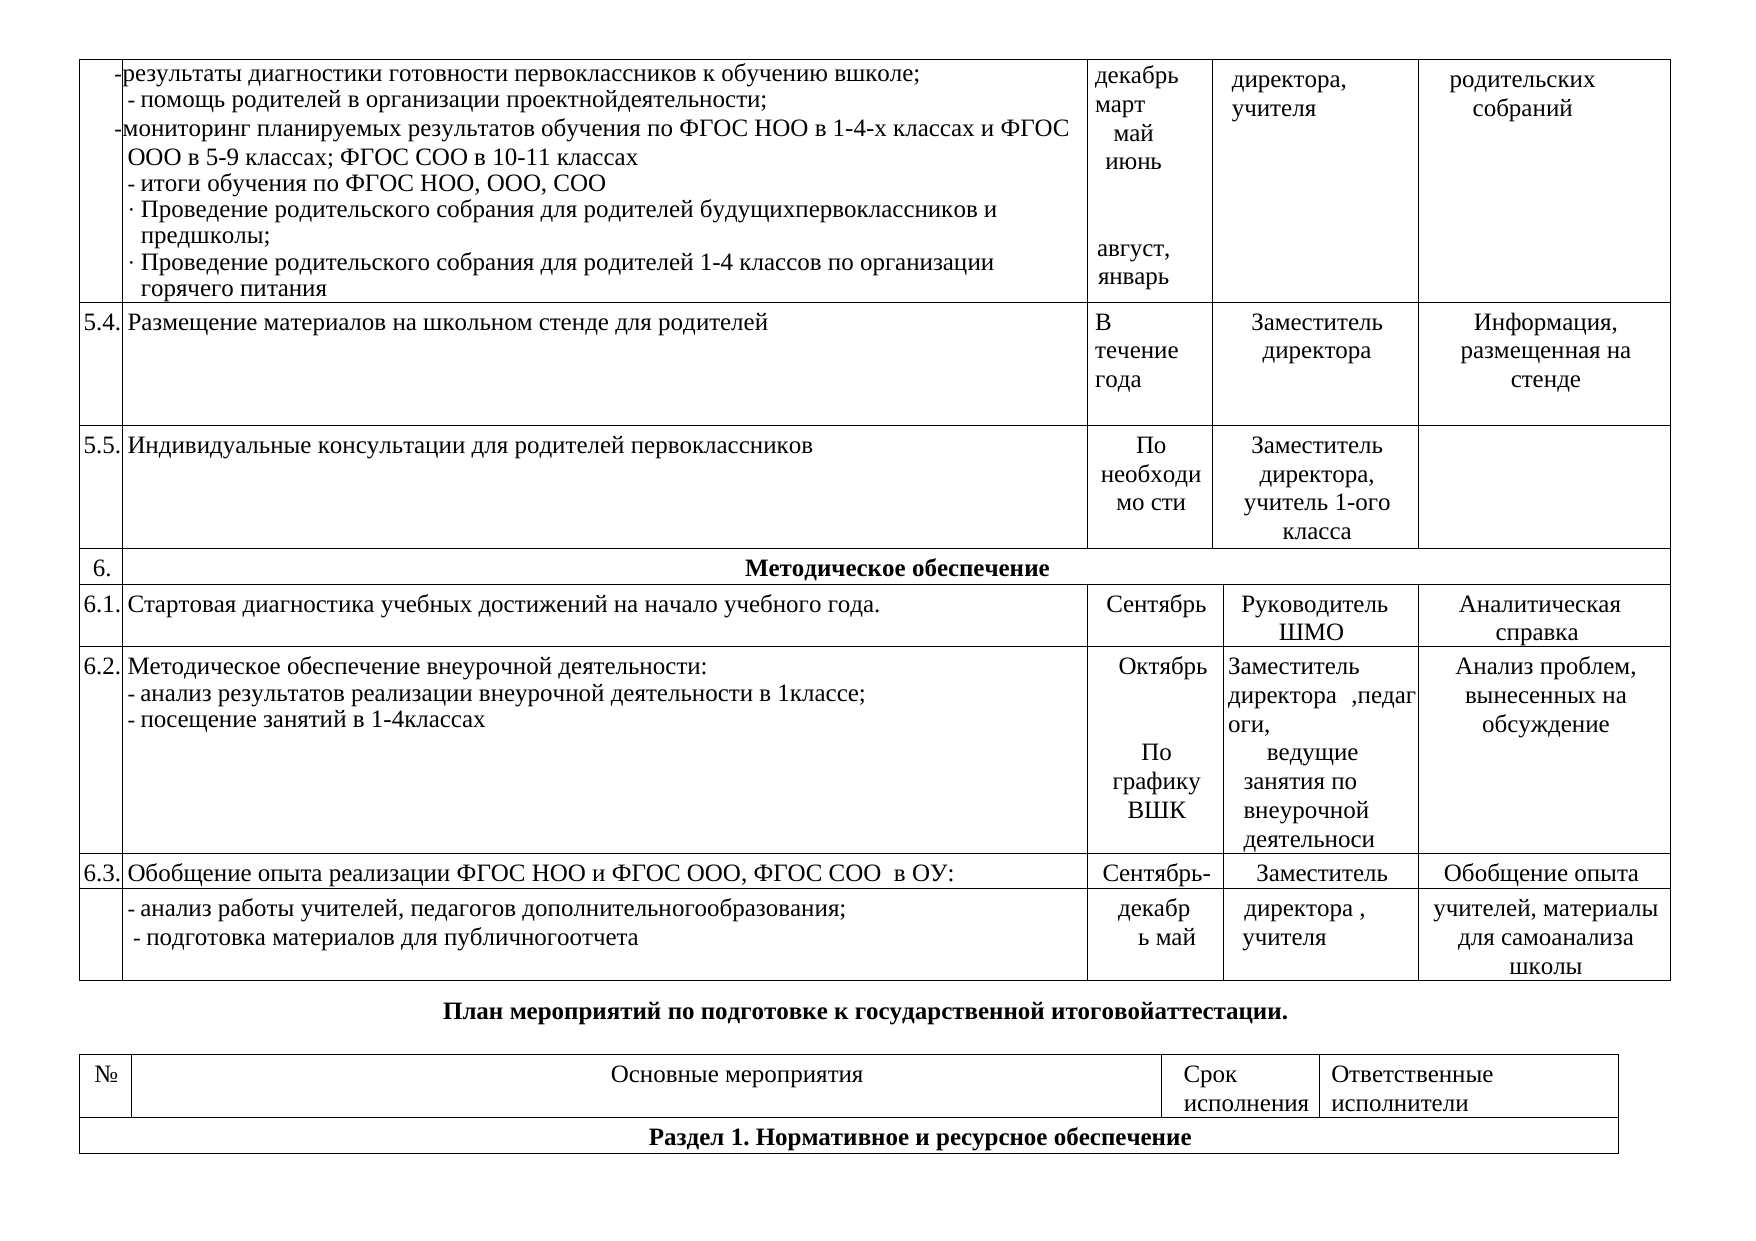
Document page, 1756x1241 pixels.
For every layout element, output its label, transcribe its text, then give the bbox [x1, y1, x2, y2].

table_cell Размещение материалов на школьном стенде для родителей [123, 303, 1087, 425]
table_cell декабрь май [1088, 889, 1223, 979]
table_cell 5.4. [80, 303, 122, 425]
table_header Срок исполнения [1162, 1055, 1319, 1117]
table_cell 6.1. [80, 585, 122, 646]
table_cell Сентябрь- [1088, 854, 1223, 888]
table_cell Заместитель директора [1213, 303, 1418, 425]
table_cell Индивидуальные консультации для родителей первоклассников [123, 426, 1087, 548]
table_cell 6.3. [80, 854, 122, 888]
table_header Основные мероприятия [132, 1055, 1161, 1117]
table_cell 6. [80, 549, 122, 583]
table_cell Заместитель директора ,педагоги, ведущие занятия по внеурочной деятельноси [1224, 647, 1418, 852]
table_header Ответственные исполнители [1320, 1055, 1618, 1117]
table_cell Методическое обеспечение [123, 549, 1670, 583]
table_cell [1213, 60, 1418, 302]
table_cell В течение года [1088, 303, 1212, 425]
table_cell Анализ проблем, вынесенных на обсуждение [1419, 647, 1670, 852]
table_cell Информация, размещенная на стенде [1419, 303, 1670, 425]
table_cell Стартовая диагностика учебных достижений на начало учебного года. [123, 585, 1087, 646]
table_cell По необходимо сти [1088, 426, 1212, 548]
table_cell Руководитель ШМО [1224, 585, 1418, 646]
table_cell учителей, материалы для самоанализа школы [1419, 889, 1670, 979]
table_cell Методическое обеспечение внеурочной деятельности: анализ результатов реализации внеурочной деятельности в 1классе; посещение занятий в 1-4классах [123, 647, 1087, 852]
table_cell Октябрь По графику ВШК [1088, 647, 1223, 852]
table_cell 5.3. [80, 60, 122, 302]
table_cell [80, 889, 122, 979]
list План мероприятий по подготовке к государственной итоговойаттестации. [443, 996, 1707, 1025]
table_cell Заместитель [1224, 854, 1418, 888]
table_cell Обобщение опыта реализации ФГОС НОО и ФГОС ООО, ФГОС СОО в ОУ: [123, 854, 1087, 888]
table_cell 5.5. [80, 426, 122, 548]
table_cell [123, 60, 1087, 302]
table_cell Заместитель директора, учитель 1-ого класса [1213, 426, 1418, 548]
table_cell Аналитическая справка [1419, 585, 1670, 646]
table_cell анализ работы учителей, педагогов дополнительногообразования; подготовка материалов для публичногоотчета [123, 889, 1087, 979]
table_cell 6.2. [80, 647, 122, 852]
table_cell [1419, 426, 1670, 548]
table_cell Раздел 1. Нормативное и ресурсное обеспечение [80, 1118, 1618, 1152]
table_cell Сентябрь [1088, 585, 1223, 646]
table_cell директора , учителя [1224, 889, 1418, 979]
table_header № [80, 1055, 131, 1117]
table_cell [1419, 60, 1670, 302]
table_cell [1088, 60, 1212, 302]
table_cell Обобщение опыта [1419, 854, 1670, 888]
